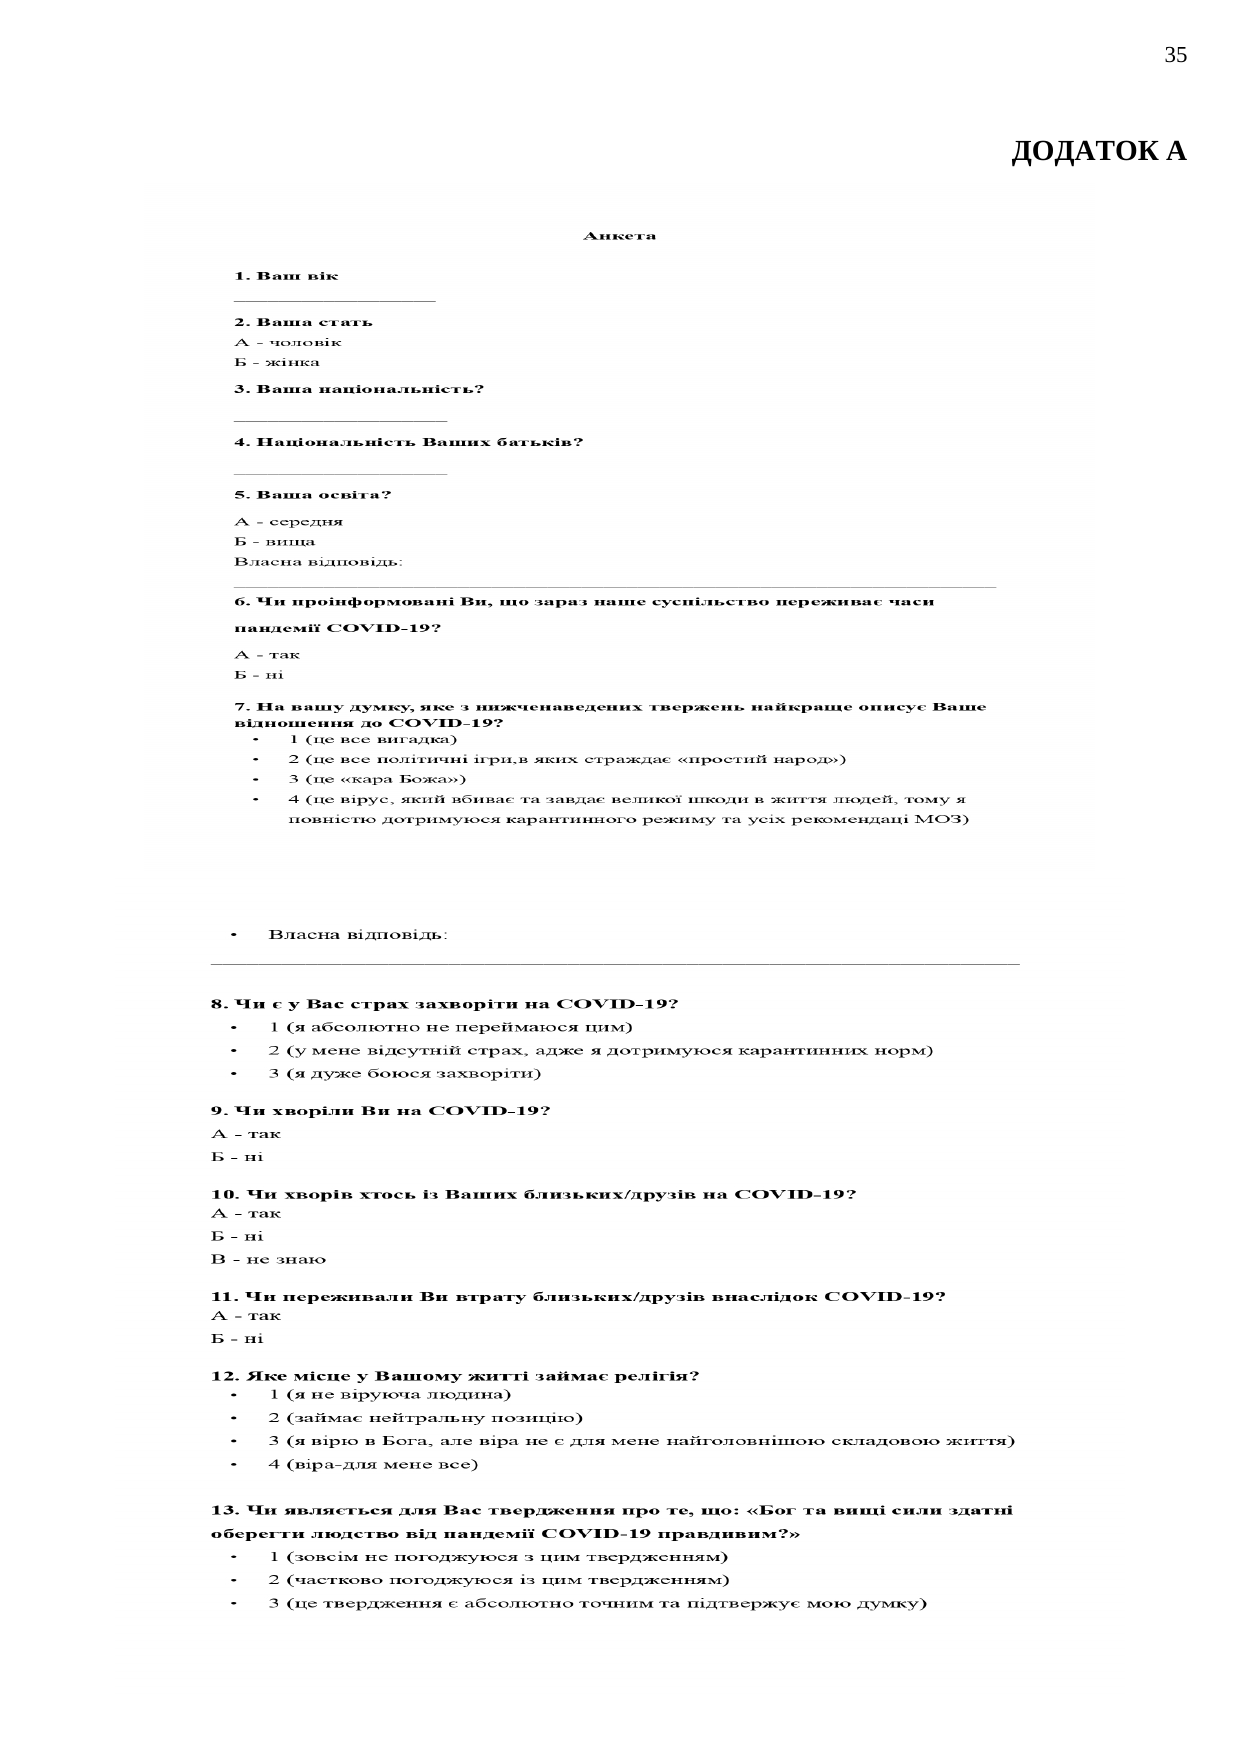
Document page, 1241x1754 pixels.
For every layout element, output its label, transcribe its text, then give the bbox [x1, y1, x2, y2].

text ДОДАТОК А [118, 133, 1187, 167]
picture [114, 181, 1126, 1694]
